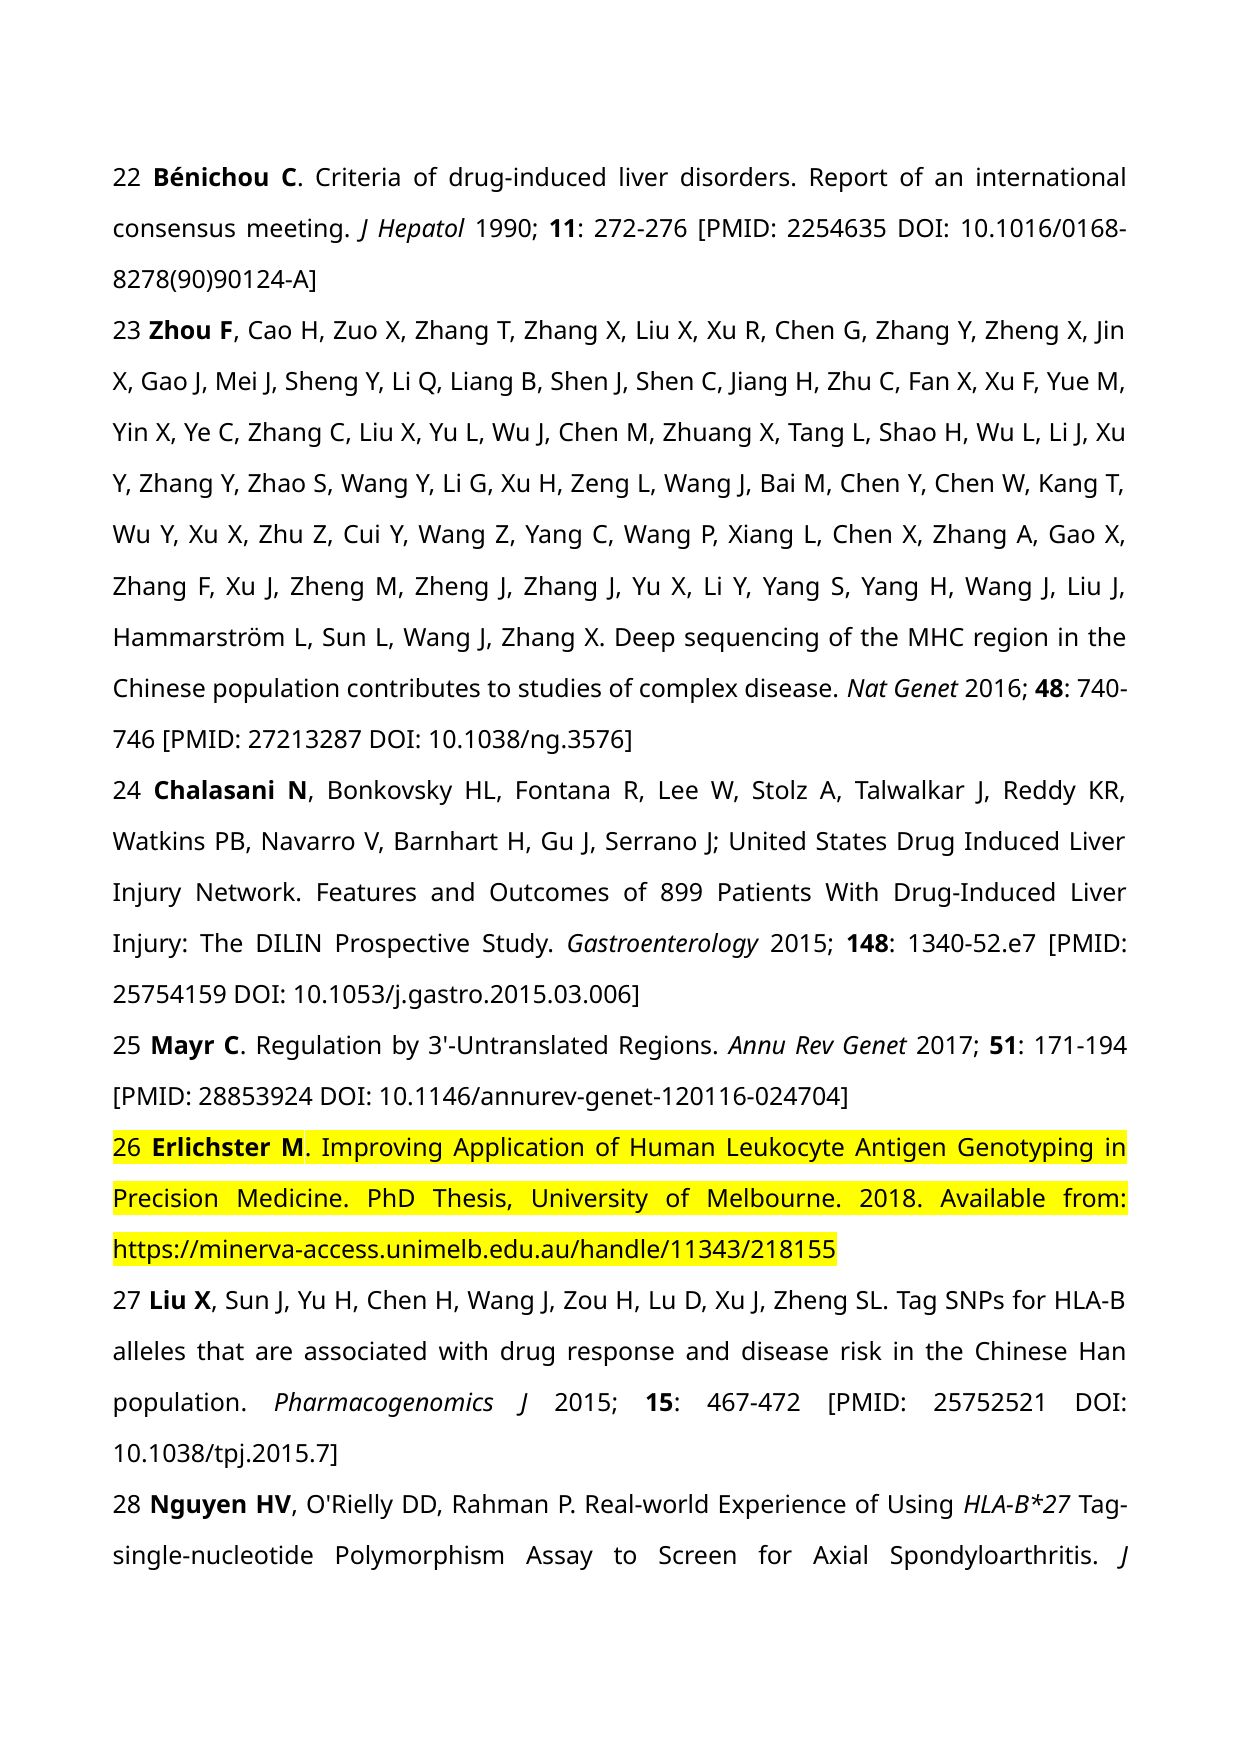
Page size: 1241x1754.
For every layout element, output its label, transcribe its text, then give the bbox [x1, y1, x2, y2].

text 25 Mayr C. Regulation by 3'-Untranslated Regions. Annu Rev Genet 2017; 51: 171-194 [PMID: 28853924 DOI: 10.1146/annurev-genet-120116-024704] [112, 1027, 1128, 1113]
text 22 Bénichou C. Criteria of drug-induced liver disorders. Report of an international consensus meeting. J Hepatol 1990; 11: 272-276 [PMID: 2254635 DOI: 10.1016/0168-8278(90)90124-A] [112, 160, 1128, 296]
text 24 Chalasani N, Bonkovsky HL, Fontana R, Lee W, Stolz A, Talwalkar J, Reddy KR, Watkins PB, Navarro V, Barnhart H, Gu J, Serrano J; United States Drug Induced Liver Injury Network. Features and Outcomes of 899 Patients With Drug-Induced Liver Injury: The DILIN Prospective Study. Gastroenterology 2015; 148: 1340-52.e7 [PMID: 25754159 DOI: 10.1053/j.gastro.2015.03.006] [112, 772, 1128, 1011]
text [112, 1487, 1128, 1572]
text 27 Liu X, Sun J, Yu H, Chen H, Wang J, Zou H, Lu D, Xu J, Zheng SL. Tag SNPs for HLA-B alleles that are associated with drug response and disease risk in the Chinese Han population. Pharmacogenomics J 2015; 15: 467-472 [PMID: 25752521 DOI: 10.1038/tpj.2015.7] [112, 1283, 1128, 1470]
text 26 Erlichster M. Improving Application of Human Leukocyte Antigen Genotyping in Precision Medicine. PhD Thesis, University of Melbourne. 2018. Available from: https://minerva-access.unimelb.edu.au/handle/11343/218155 [112, 1129, 1128, 1266]
text 23 Zhou F, Cao H, Zuo X, Zhang T, Zhang X, Liu X, Xu R, Chen G, Zhang Y, Zheng X, Jin X, Gao J, Mei J, Sheng Y, Li Q, Liang B, Shen J, Shen C, Jiang H, Zhu C, Fan X, Xu F, Yue M, Yin X, Ye C, Zhang C, Liu X, Yu L, Wu J, Chen M, Zhuang X, Tang L, Shao H, Wu L, Li J, Xu Y, Zhang Y, Zhao S, Wang Y, Li G, Xu H, Zeng L, Wang J, Bai M, Chen Y, Chen W, Kang T, Wu Y, Xu X, Zhu Z, Cui Y, Wang Z, Yang C, Wang P, Xiang L, Chen X, Zhang A, Gao X, Zhang F, Xu J, Zheng M, Zheng J, Zhang J, Yu X, Li Y, Yang S, Yang H, Wang J, Liu J, Hammarström L, Sun L, Wang J, Zhang X. Deep sequencing of the MHC region in the Chinese population contributes to studies of complex disease. Nat Genet 2016; 48: 740-746 [PMID: 27213287 DOI: 10.1038/ng.3576] [112, 313, 1128, 755]
